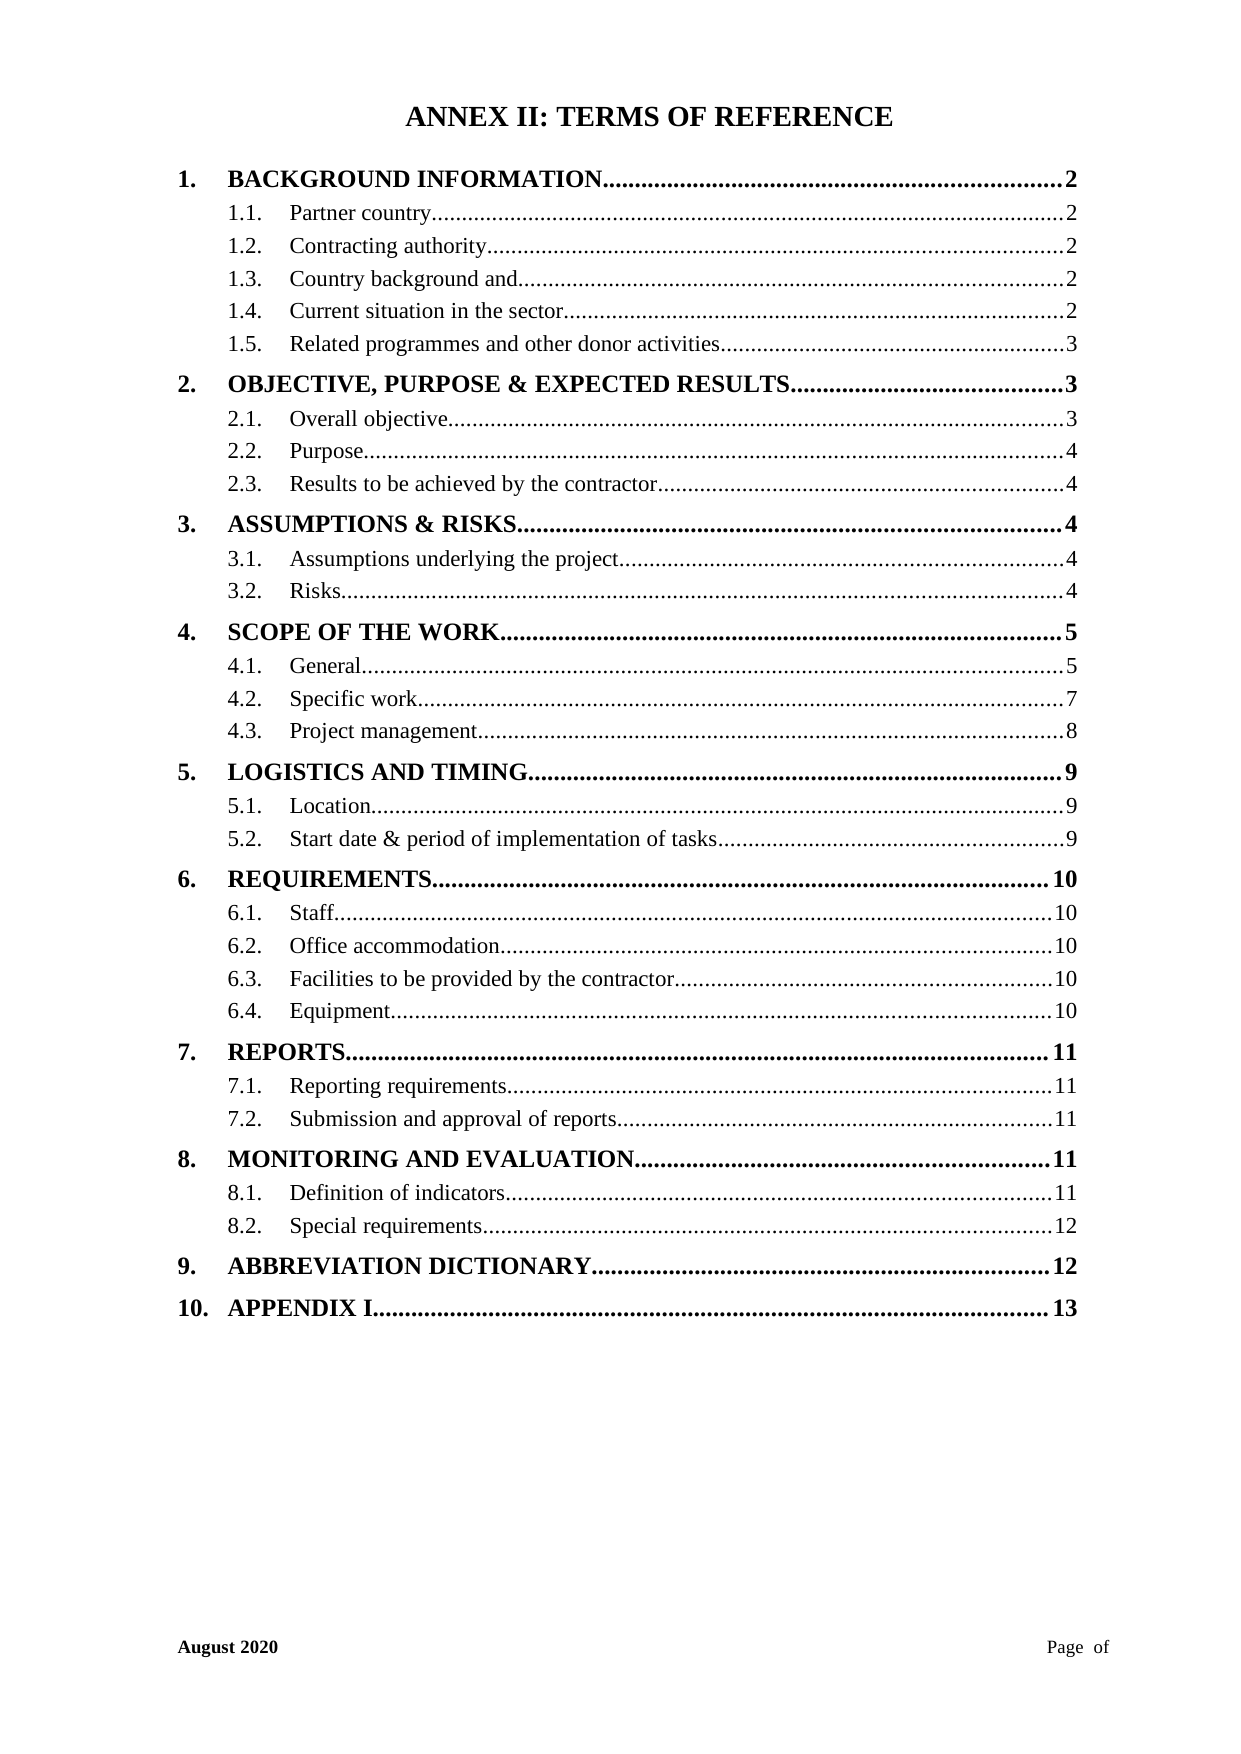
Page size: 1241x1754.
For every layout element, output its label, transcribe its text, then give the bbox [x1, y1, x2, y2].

text 1.2. Contracting authority 2 [227, 232, 1047, 258]
text 1.5. Related programmes and other donor activities 3 [227, 330, 1047, 357]
text 3.2. Risks 4 [227, 577, 1047, 604]
text 1.3. Country background and 2 [227, 264, 1047, 291]
text 9. Abbreviation Dictionary 12 [177, 1251, 1047, 1280]
text 10. Appendix I 13 [177, 1292, 1047, 1321]
text 2.1. Overall objective 3 [227, 404, 1047, 431]
title ANNEX II: TERMS OF REFERENCE [177, 99, 1122, 132]
text 8. MONITORING AND EVALUATION 11 [177, 1144, 1047, 1173]
text 8.1. Definition of indicators 11 [227, 1179, 1047, 1206]
text 2.3. Results to be achieved by the contractor 4 [227, 470, 1047, 497]
text 1.1. Partner country 2 [227, 199, 1047, 226]
text 8.2. Special requirements 12 [227, 1212, 1047, 1238]
text 2.2. Purpose 4 [227, 437, 1047, 464]
text 1.4. Current situation in the sector 2 [227, 297, 1047, 324]
text 6. REQUIREMENTS 10 [177, 864, 1047, 893]
text 5. LOGISTICS AND TIMING 9 [177, 756, 1047, 786]
text 6.2. Office accommodation 10 [227, 932, 1047, 958]
text 5.2. Start date & period of implementation of tasks 9 [227, 824, 1047, 851]
text 4.2. Specific work 7 [227, 684, 1047, 711]
text 7.2. Submission and approval of reports 11 [227, 1104, 1047, 1131]
text 4.3. Project management 8 [227, 717, 1047, 744]
text 6.1. Staff 10 [227, 899, 1047, 926]
text 4. SCOPE OF THE WORK 5 [177, 616, 1047, 646]
text 1. BACKGROUND INFORMATION 2 [177, 164, 1047, 193]
text 3. ASSUMPTIONS & RISKS 4 [177, 509, 1047, 538]
text 5.1. Location 9 [227, 792, 1047, 818]
text 3.1. Assumptions underlying the project 4 [227, 544, 1047, 571]
text 6.4. Equipment 10 [227, 997, 1047, 1024]
text 6.3. Facilities to be provided by the contractor 10 [227, 964, 1047, 991]
text 7. REPORTS 11 [177, 1036, 1047, 1066]
text 4.1. General 5 [227, 652, 1047, 678]
text 7.1. Reporting requirements 11 [227, 1072, 1047, 1098]
text 2. OBJECTIVE, PURPOSE & EXPECTED RESULTS 3 [177, 369, 1047, 398]
